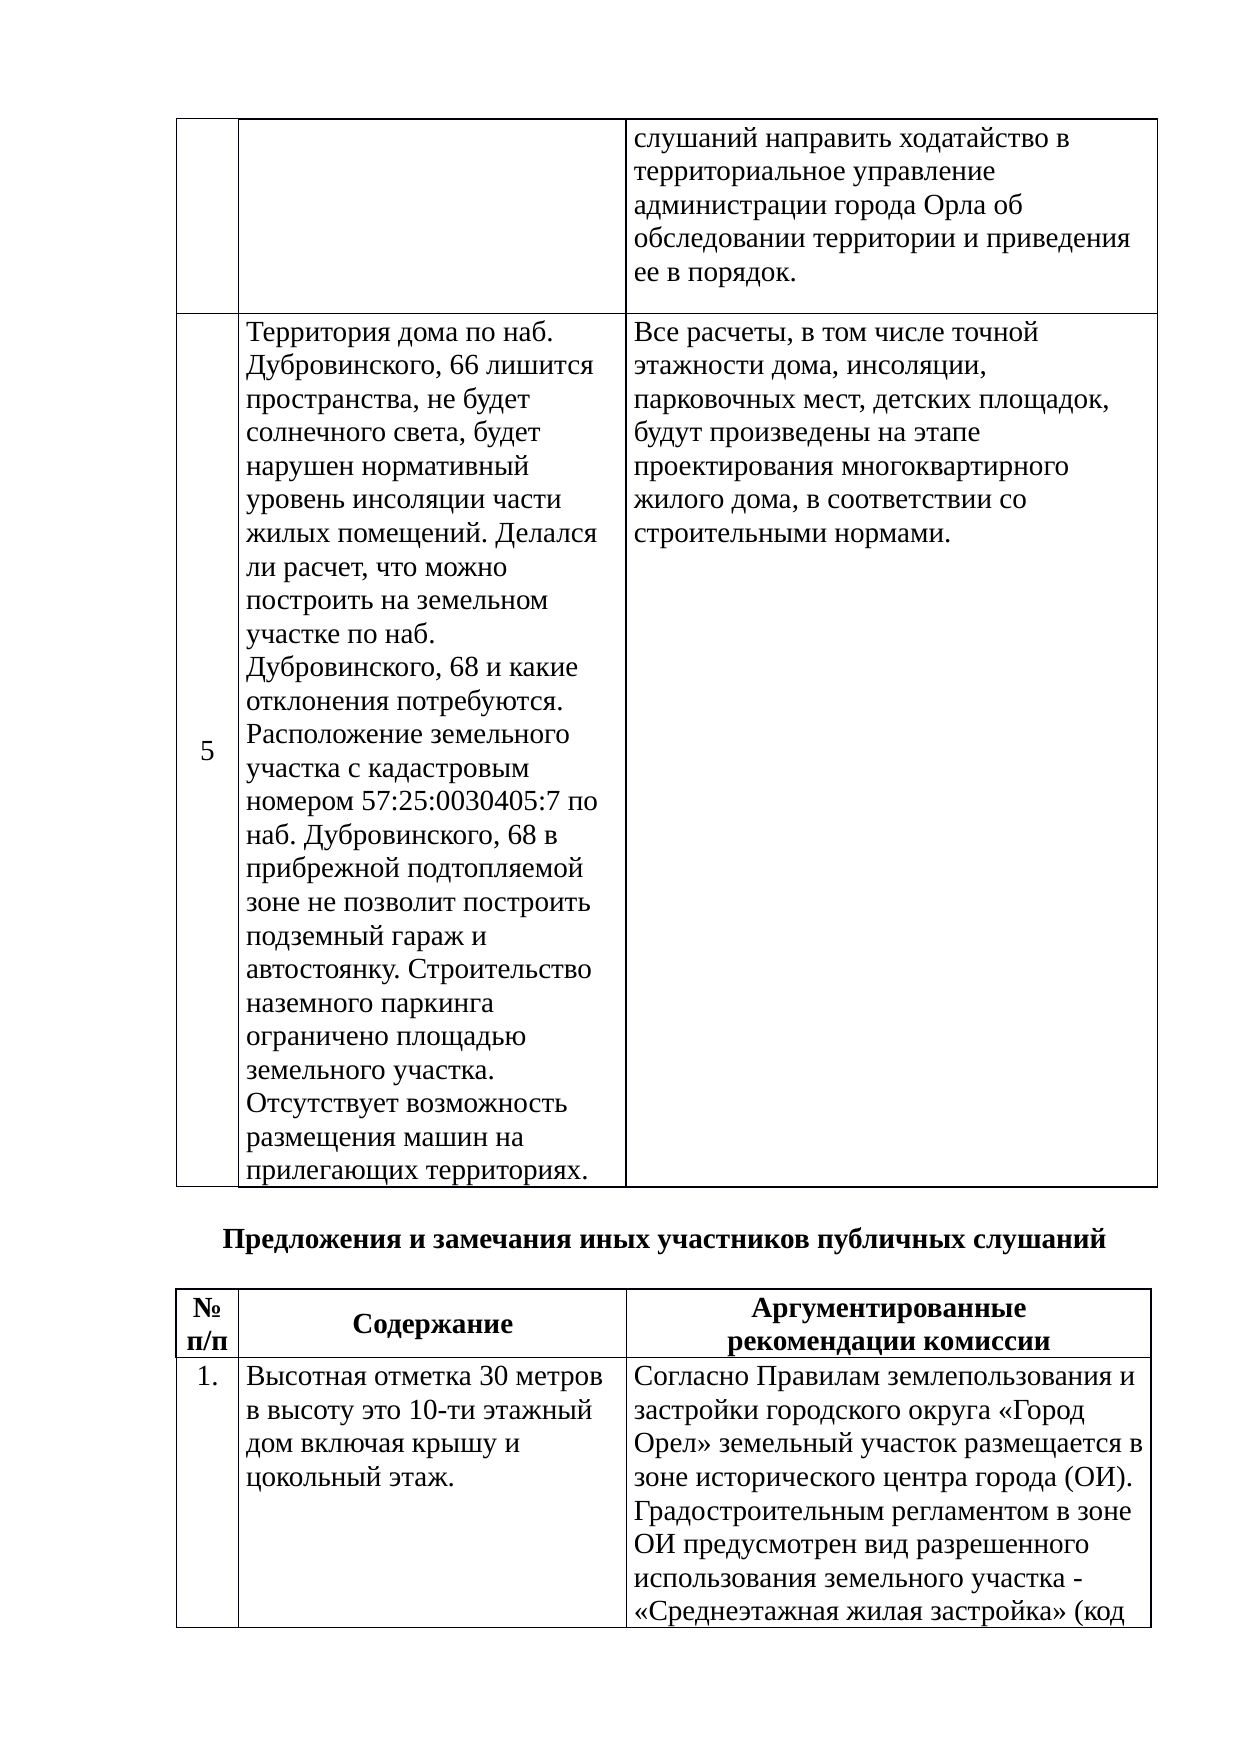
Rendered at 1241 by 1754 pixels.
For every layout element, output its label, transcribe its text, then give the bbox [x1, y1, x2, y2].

table_cell 1. [177, 1358, 238, 1627]
table_cell Все расчеты, в том числе точной этажности дома, инсоляции, парковочных мест, детских площадок, будут произведены на этапе проектирования многоквартирного жилого дома, в соответствии со строительными нормами. [627, 314, 1157, 1186]
table_cell Территория дома по наб. Дубровинского, 66 лишится пространства, не будет солнечного света, будет нарушен нормативный уровень инсоляции части жилых помещений. Делался ли расчет, что можно построить на земельном участке по наб. Дубровинского, 68 и какие отклонения потребуются. Расположение земельного участка с кадастровым номером 57:25:0030405:7 по наб. Дубровинского, 68 в прибрежной подтопляемой зоне не позволит построить подземный гараж и автостоянку. Строительство наземного паркинга ограничено площадью земельного участка. Отсутствует возможность размещения машин на прилегающих территориях. [239, 314, 625, 1186]
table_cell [627, 120, 1157, 312]
table_header № п/п [177, 1290, 238, 1357]
table_cell 4 [177, 119, 238, 312]
table_header Аргументированные рекомендации комиссии [627, 1290, 1150, 1357]
table_header Содержание [239, 1290, 626, 1357]
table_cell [239, 1358, 626, 1627]
table_cell 5 [177, 314, 238, 1186]
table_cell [239, 120, 625, 312]
text Предложения и замечания иных участников публичных слушаний [177, 1221, 1152, 1255]
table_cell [627, 1358, 1150, 1627]
